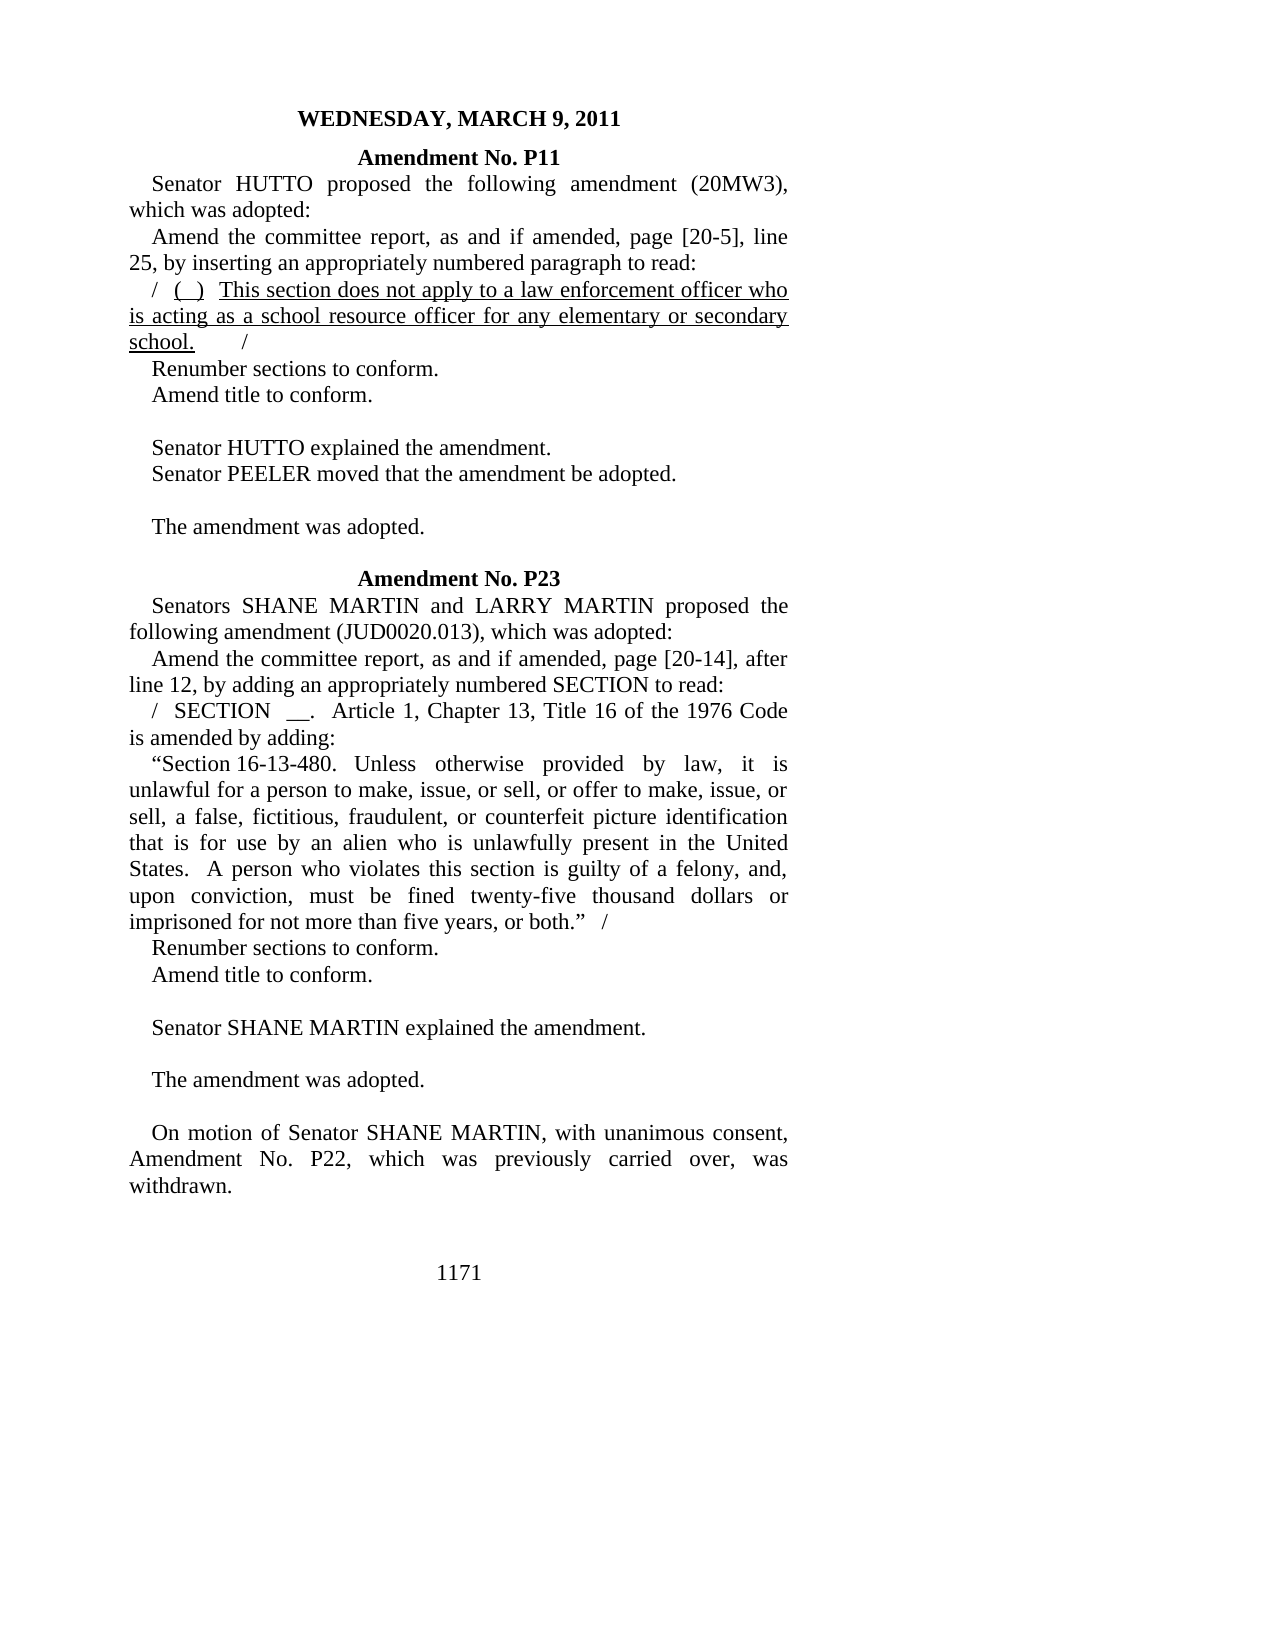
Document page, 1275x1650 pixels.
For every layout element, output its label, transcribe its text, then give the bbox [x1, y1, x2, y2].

text Renumber sections to conform. [129, 934, 789, 961]
text Senator PEELER moved that the amendment be adopted. [129, 460, 789, 486]
text Renumber sections to conform. [129, 355, 789, 381]
text / SECTION __. Article 1, Chapter 13, Title 16 of the 1976 Code is amended by adding: [129, 697, 789, 750]
text The amendment was adopted. [129, 1066, 789, 1093]
text On motion of Senator SHANE MARTIN, with unanimous consent, Amendment No. P22, which was previously carried over, was withdrawn. [129, 1119, 789, 1198]
text Amendment No. P11 [129, 144, 789, 170]
text / ( ) This section does not apply to a law enforcement officer who is acting as a school resource officer for any elementary or secondary school. / [129, 326, 789, 355]
text Amend title to conform. [129, 381, 789, 407]
text Senator HUTTO explained the amendment. [129, 434, 789, 460]
text “Section 16-13-480. Unless otherwise provided by law, it is unlawful for a person to make, issue, or sell, or offer to make, issue, or sell, a false, fictitious, fraudulent, or counterfeit picture identification that is for use by an alien who is unlawfully present in the United States. A person who violates this section is guilty of a felony, and, upon conviction, must be fined twenty-five thousand dollars or imprisoned for not more than five years, or both.” / [129, 750, 789, 934]
text The amendment was adopted. [129, 513, 789, 539]
text Amend the committee report, as and if amended, page [20-5], line 25, by inserting an appropriately numbered paragraph to read: [129, 223, 789, 276]
text Senator HUTTO proposed the following amendment (20MW3), which was adopted: [129, 170, 789, 223]
text Amend title to conform. [129, 961, 789, 987]
text Amendment No. P23 [129, 566, 789, 592]
text Senator SHANE MARTIN explained the amendment. [129, 1013, 789, 1040]
text / ( ) This section does not apply to a law enforcement officer who is acting as a school resource officer for any elementary or secondary school. / [129, 276, 789, 325]
text Amend the committee report, as and if amended, page [20-14], after line 12, by adding an appropriately numbered SECTION to read: [129, 644, 789, 697]
text Senators SHANE MARTIN and LARRY MARTIN proposed the following amendment (JUD0020.013), which was adopted: [129, 592, 789, 644]
